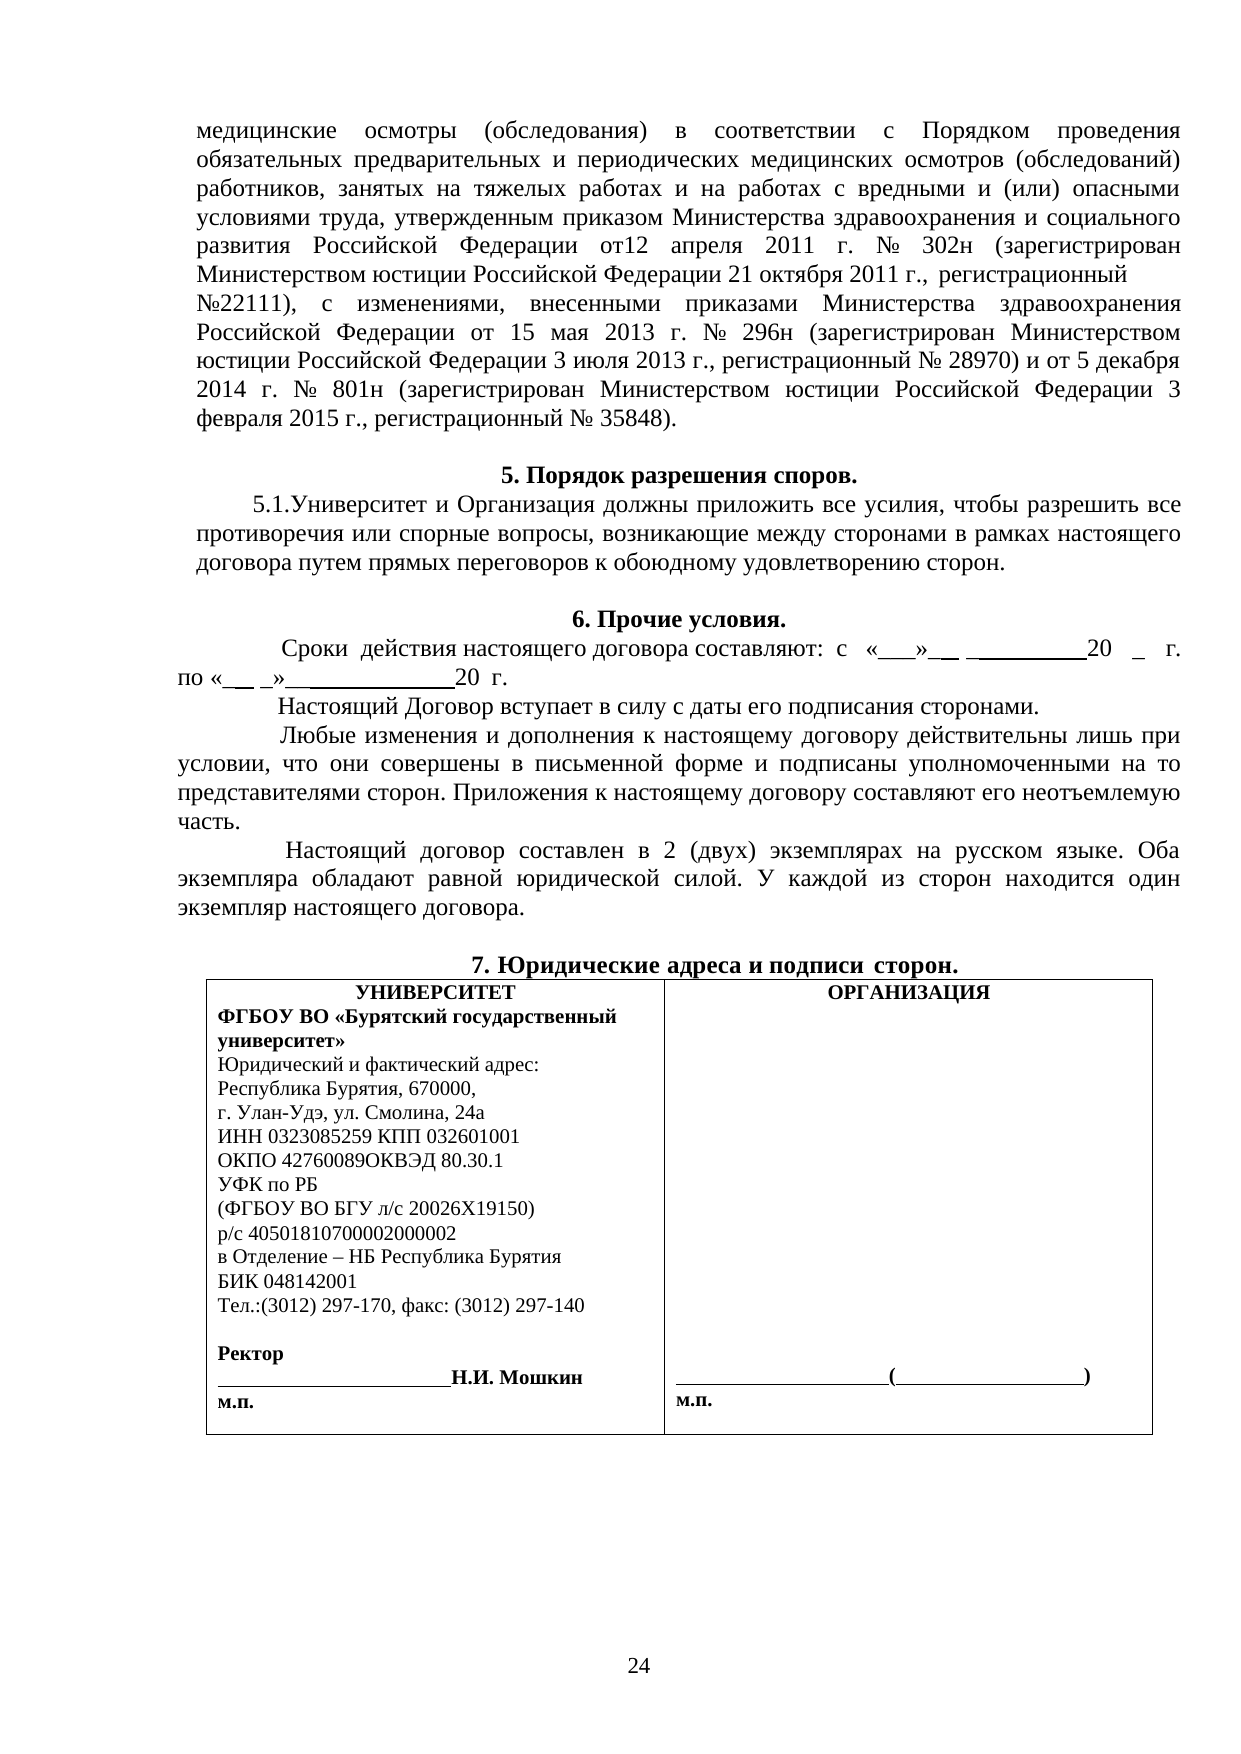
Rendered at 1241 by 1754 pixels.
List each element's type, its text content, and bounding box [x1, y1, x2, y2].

list Любые изменения и дополнения к настоящему договору действительны лишь при условии, что они совершены в письменной форме и подписаны уполномоченными на то представителями сторон. Приложения к настоящему договору составляют его неотъемлемую часть. [177, 720, 1182, 835]
subtitle Юридические адреса и подписи сторон. [471, 950, 1209, 979]
text 5.1.Университет и Организация должны приложить все усилия, чтобы разрешить все противоречия или спорные вопросы, возникающие между сторонами в рамках настоящего договора путем прямых переговоров к обоюдному удовлетворению сторон. [196, 489, 1182, 576]
list Сроки действия настоящего договора составляют: с «___»_ _ 20 _ г. по «_ _»__ 20 г. [177, 633, 1181, 691]
list Настоящий Договор вступает в силу с даты его подписания сторонами. [233, 691, 1209, 720]
text медицинские осмотры (обследования) в соответствии с Порядком проведения обязательных предварительных и периодических медицинских осмотров (обследований) работников, занятых на тяжелых работах и на работах с вредными и (или) опасными условиями труда, утвержденным приказом Министерства здравоохранения и социального развития Российской Федерации от12 апреля 2011 г. № 302н (зарегистрирован Министерством юстиции Российской Федерации 21 октября 2011 г., регистрационный [196, 115, 1181, 288]
table_header УНИВЕРСИТЕТ ФГБОУ ВО «Бурятский государственный университет» Юридический и фактический адрес: Республика Бурятия, 670000, г. Улан-Удэ, ул. Смолина, 24а ИНН 0323085259 КПП 032601001 ОКПО 42760089ОКВЭД 80.30.1 УФК по РБ (ФГБОУ ВО БГУ л/с 20026Х19150) р/с 40501810700002000002 в Отделение – НБ Республика Бурятия БИК 048142001 Тел.:(3012) 297-170, факс: (3012) 297-140 Ректор Н.И. Мошкин м.п. [207, 980, 664, 1434]
list Настоящий договор составлен в 2 (двух) экземплярах на русском языке. Оба экземпляра обладают равной юридической силой. У каждой из сторон находится один экземпляр настоящего договора. [177, 835, 1181, 921]
table_header ОРГАНИЗАЦИЯ ( ) м.п. [665, 980, 1152, 1434]
subtitle Прочие условия. [572, 605, 1209, 633]
subtitle Порядок разрешения споров. [501, 461, 1209, 489]
text №22111), с изменениями, внесенными приказами Министерства здравоохранения Российской Федерации от 15 мая 2013 г. № 296н (зарегистрирован Министерством юстиции Российской Федерации 3 июля 2013 г., регистрационный № 28970) и от 5 декабря 2014 г. № 801н (зарегистрирован Министерством юстиции Российской Федерации 3 февраля 2015 г., регистрационный № 35848). [196, 288, 1182, 432]
